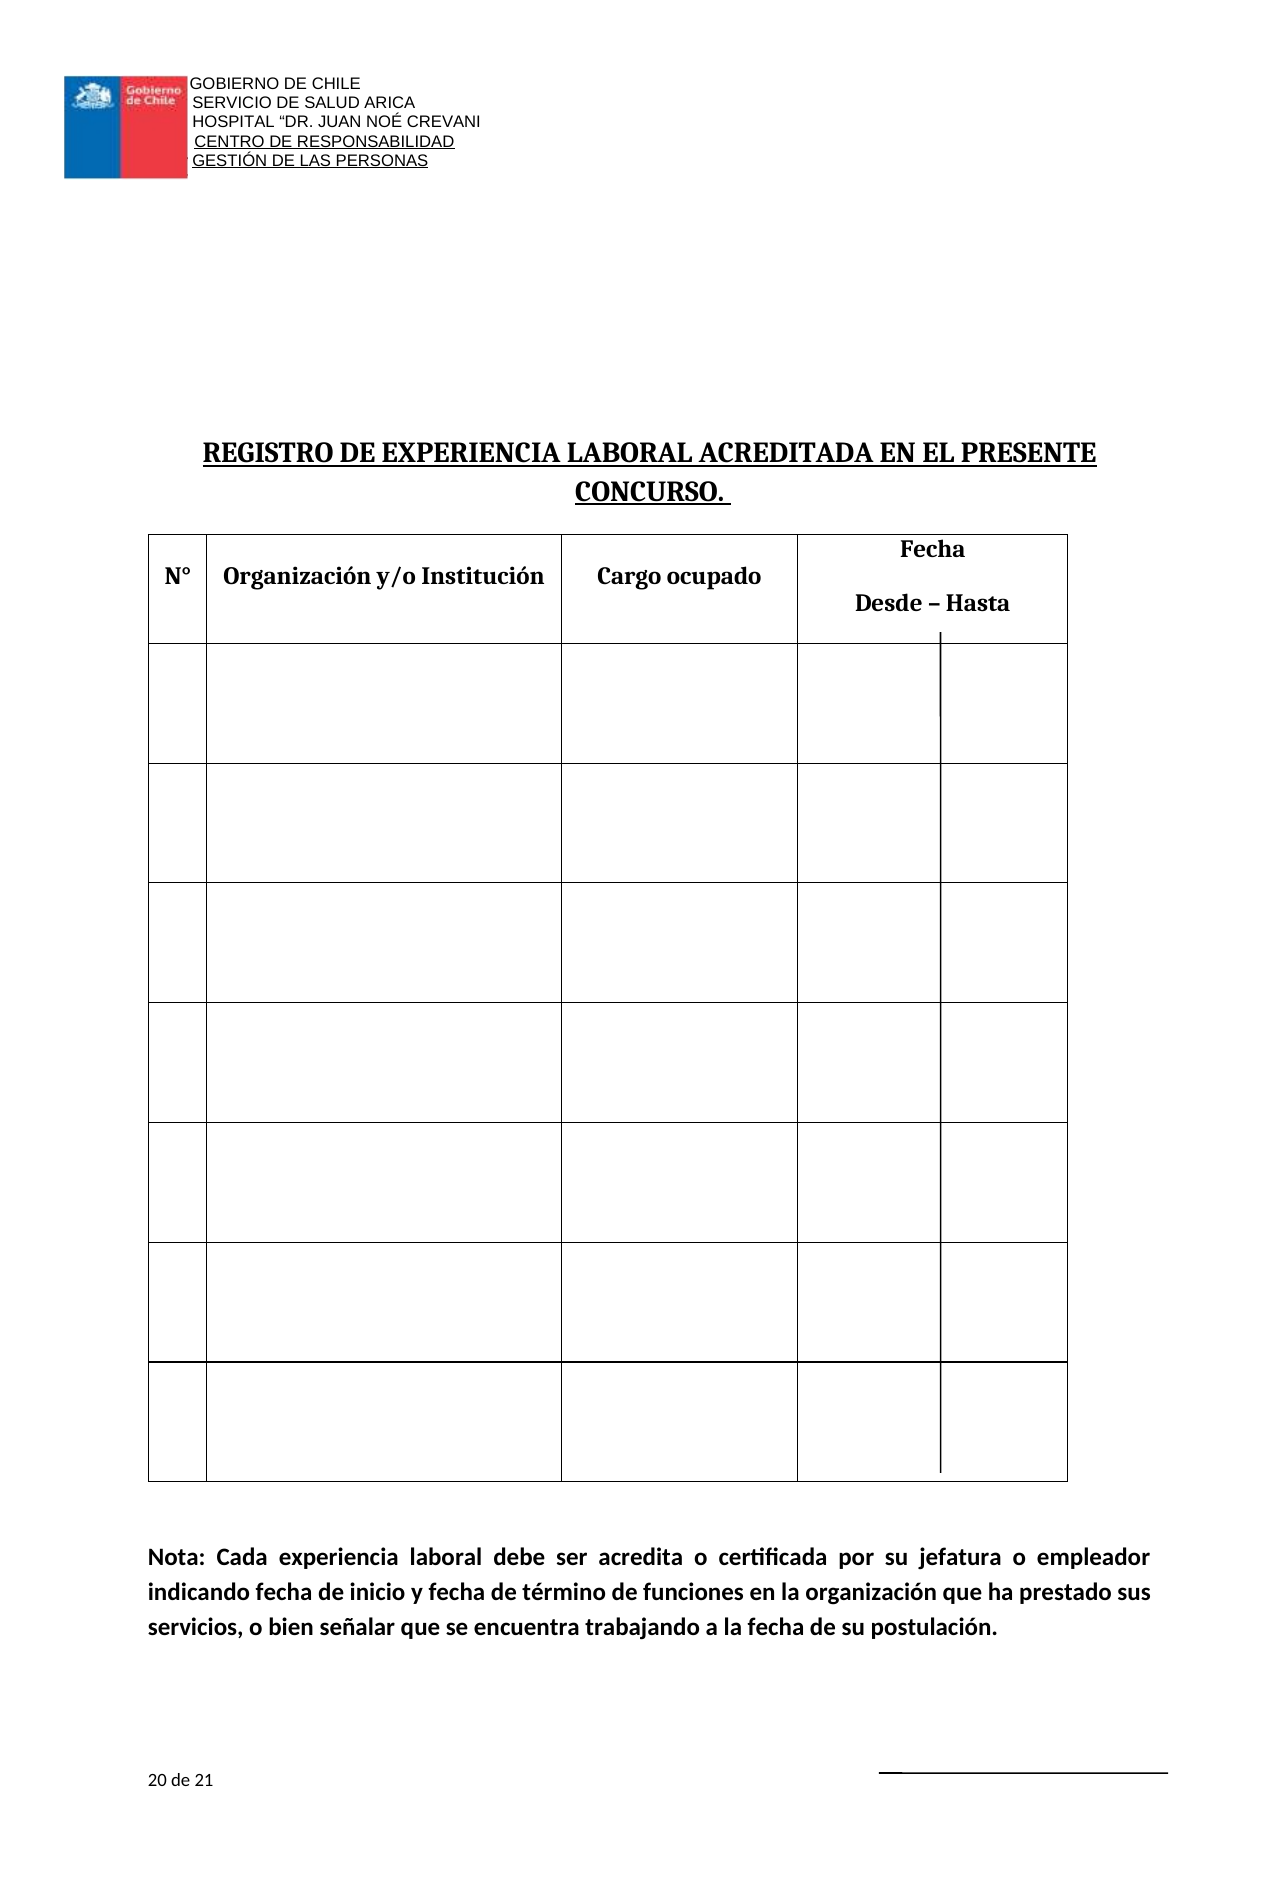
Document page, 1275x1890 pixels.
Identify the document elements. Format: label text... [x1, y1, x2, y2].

table_header Cargo ocupado [562, 535, 797, 643]
table_cell [207, 1243, 561, 1361]
table_cell [798, 1363, 1067, 1481]
table_cell [149, 644, 206, 762]
table_cell [149, 1123, 206, 1242]
table_cell [798, 644, 939, 762]
table_cell [798, 1123, 939, 1242]
table_cell [562, 644, 797, 762]
table_cell [942, 1003, 1067, 1122]
table_cell [207, 644, 561, 762]
table_cell [149, 764, 206, 882]
table_cell [149, 1003, 206, 1122]
text Nota: Cada experiencia laboral debe ser acredita o certificada por su jefatura o empleador indicando fecha de inicio y fecha de término de funciones en la organización que ha prestado sus servicios, o bien señalar que se encuentra trabajando a la fecha de su postulación. [148, 1542, 1152, 1642]
table_cell [798, 1243, 939, 1361]
table_cell [798, 764, 939, 882]
table_cell [149, 883, 206, 1002]
table_header Fecha Desde – Hasta [798, 535, 1067, 643]
table_cell [562, 1243, 797, 1361]
table_cell [149, 1243, 206, 1361]
table_cell [562, 764, 797, 882]
table_cell [562, 1003, 797, 1122]
table_header N° [149, 535, 206, 643]
table_cell [207, 1363, 561, 1481]
table_cell [942, 1243, 1067, 1361]
table_cell [798, 883, 939, 1002]
table_cell [562, 1363, 797, 1481]
table_cell [207, 764, 561, 882]
table_cell [207, 883, 561, 1002]
table_cell [942, 764, 1067, 882]
table_cell [942, 883, 1067, 1002]
picture [63, 75, 188, 180]
table_cell [562, 1123, 797, 1242]
table_cell [942, 1123, 1067, 1242]
text REGISTRO DE EXPERIENCIA LABORAL ACREDITADA EN EL PRESENTE CONCURSO. [148, 436, 1152, 508]
table_cell [149, 1363, 206, 1481]
table_header Organización y/o Institución [207, 535, 561, 643]
table_cell [798, 1003, 939, 1122]
table_cell [207, 1003, 561, 1122]
table_cell [942, 644, 1067, 762]
table_cell [562, 883, 797, 1002]
table_cell [207, 1123, 561, 1242]
